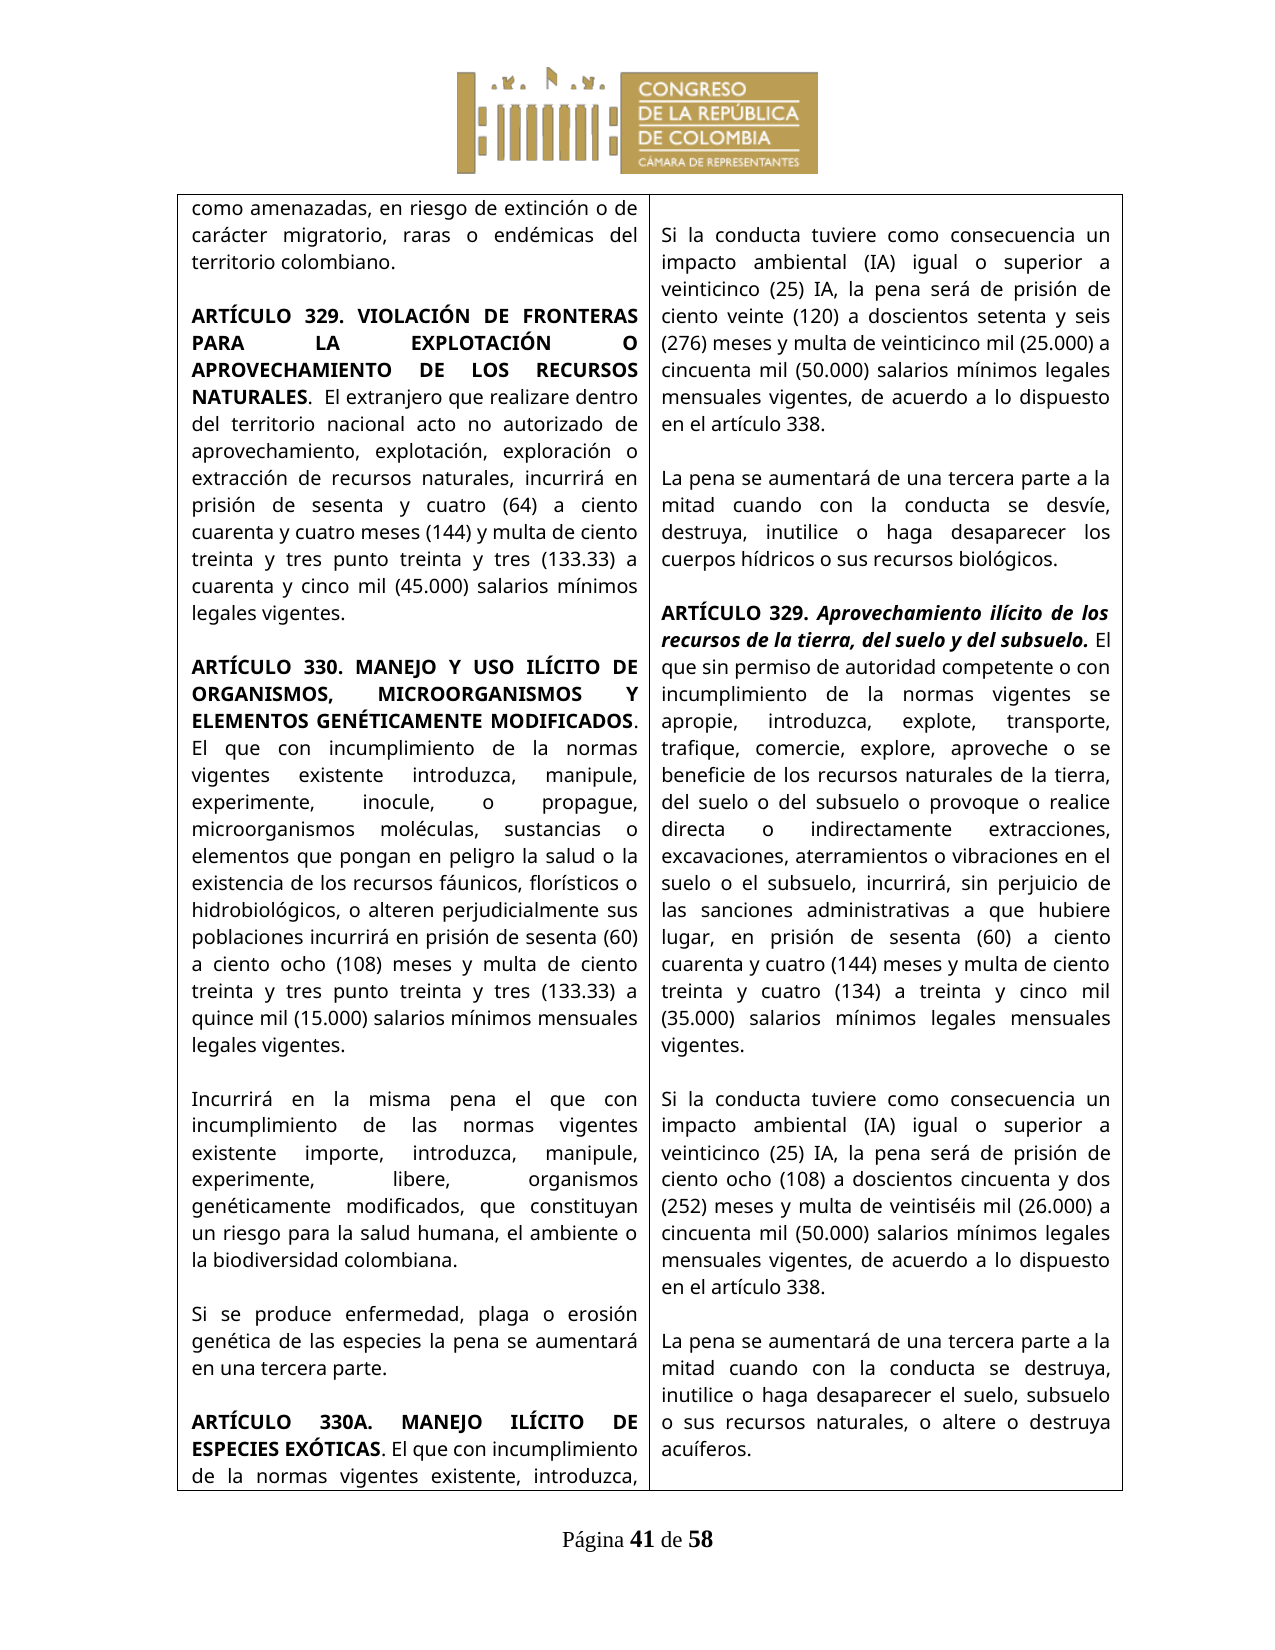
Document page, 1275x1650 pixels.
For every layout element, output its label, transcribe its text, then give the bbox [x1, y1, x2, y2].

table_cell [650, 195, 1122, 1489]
picture [457, 67, 818, 174]
